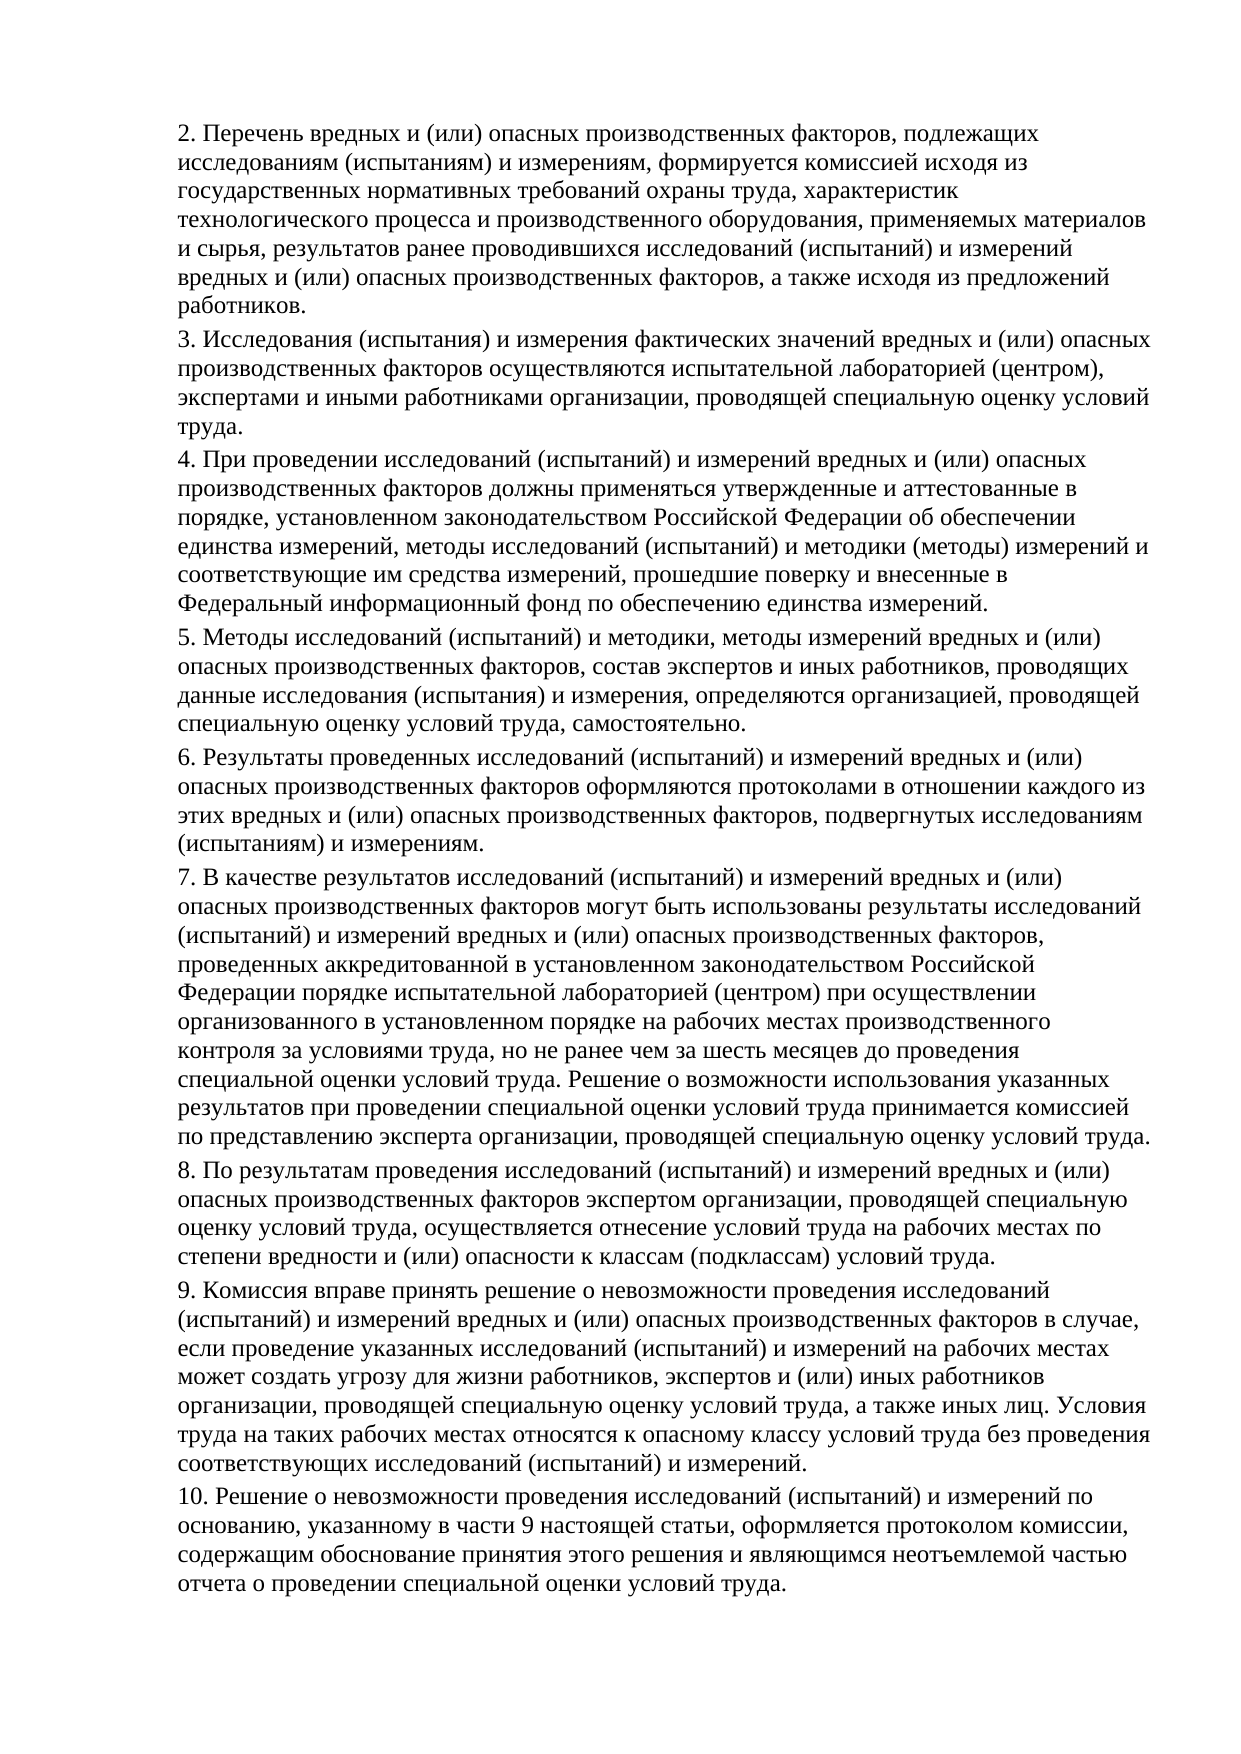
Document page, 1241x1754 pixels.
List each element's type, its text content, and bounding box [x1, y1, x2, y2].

text 4. При проведении исследований (испытаний) и измерений вредных и (или) опасных производственных факторов должны применяться утвержденные и аттестованные в порядке, установленном законодательством Российской Федерации об обеспечении единства измерений, методы исследований (испытаний) и методики (методы) измерений и соответствующие им средства измерений, прошедшие поверку и внесенные в Федеральный информационный фонд по обеспечению единства измерений. [177, 444, 1152, 617]
text 10. Решение о невозможности проведения исследований (испытаний) и измерений по основанию, указанному в части 9 настоящей статьи, оформляется протоколом комиссии, содержащим обоснование принятия этого решения и являющимся неотъемлемой частью отчета о проведении специальной оценки условий труда. [177, 1481, 1152, 1596]
text 6. Результаты проведенных исследований (испытаний) и измерений вредных и (или) опасных производственных факторов оформляются протоколами в отношении каждого из этих вредных и (или) опасных производственных факторов, подвергнутых исследованиям (испытаниям) и измерениям. [177, 742, 1152, 857]
text 9. Комиссия вправе принять решение о невозможности проведения исследований (испытаний) и измерений вредных и (или) опасных производственных факторов в случае, если проведение указанных исследований (испытаний) и измерений на рабочих местах может создать угрозу для жизни работников, экспертов и (или) иных работников организации, проводящей специальную оценку условий труда, а также иных лиц. Условия труда на таких рабочих местах относятся к опасному классу условий труда без проведения соответствующих исследований (испытаний) и измерений. [177, 1275, 1152, 1476]
text 7. В качестве результатов исследований (испытаний) и измерений вредных и (или) опасных производственных факторов могут быть использованы результаты исследований (испытаний) и измерений вредных и (или) опасных производственных факторов, проведенных аккредитованной в установленном законодательством Российской Федерации порядке испытательной лабораторией (центром) при осуществлении организованного в установленном порядке на рабочих местах производственного контроля за условиями труда, но не ранее чем за шесть месяцев до проведения специальной оценки условий труда. Решение о возможности использования указанных результатов при проведении специальной оценки условий труда принимается комиссией по представлению эксперта организации, проводящей специальную оценку условий труда. [177, 862, 1152, 1150]
text 2. Перечень вредных и (или) опасных производственных факторов, подлежащих исследованиям (испытаниям) и измерениям, формируется комиссией исходя из государственных нормативных требований охраны труда, характеристик технологического процесса и производственного оборудования, применяемых материалов и сырья, результатов ранее проводившихся исследований (испытаний) и измерений вредных и (или) опасных производственных факторов, а также исходя из предложений работников. [177, 118, 1152, 319]
text 5. Методы исследований (испытаний) и методики, методы измерений вредных и (или) опасных производственных факторов, состав экспертов и иных работников, проводящих данные исследования (испытания) и измерения, определяются организацией, проводящей специальную оценку условий труда, самостоятельно. [177, 622, 1152, 737]
text 8. По результатам проведения исследований (испытаний) и измерений вредных и (или) опасных производственных факторов экспертом организации, проводящей специальную оценку условий труда, осуществляется отнесение условий труда на рабочих местах по степени вредности и (или) опасности к классам (подклассам) условий труда. [177, 1155, 1152, 1270]
text 3. Исследования (испытания) и измерения фактических значений вредных и (или) опасных производственных факторов осуществляются испытательной лабораторией (центром), экспертами и иными работниками организации, проводящей специальную оценку условий труда. [177, 324, 1152, 439]
